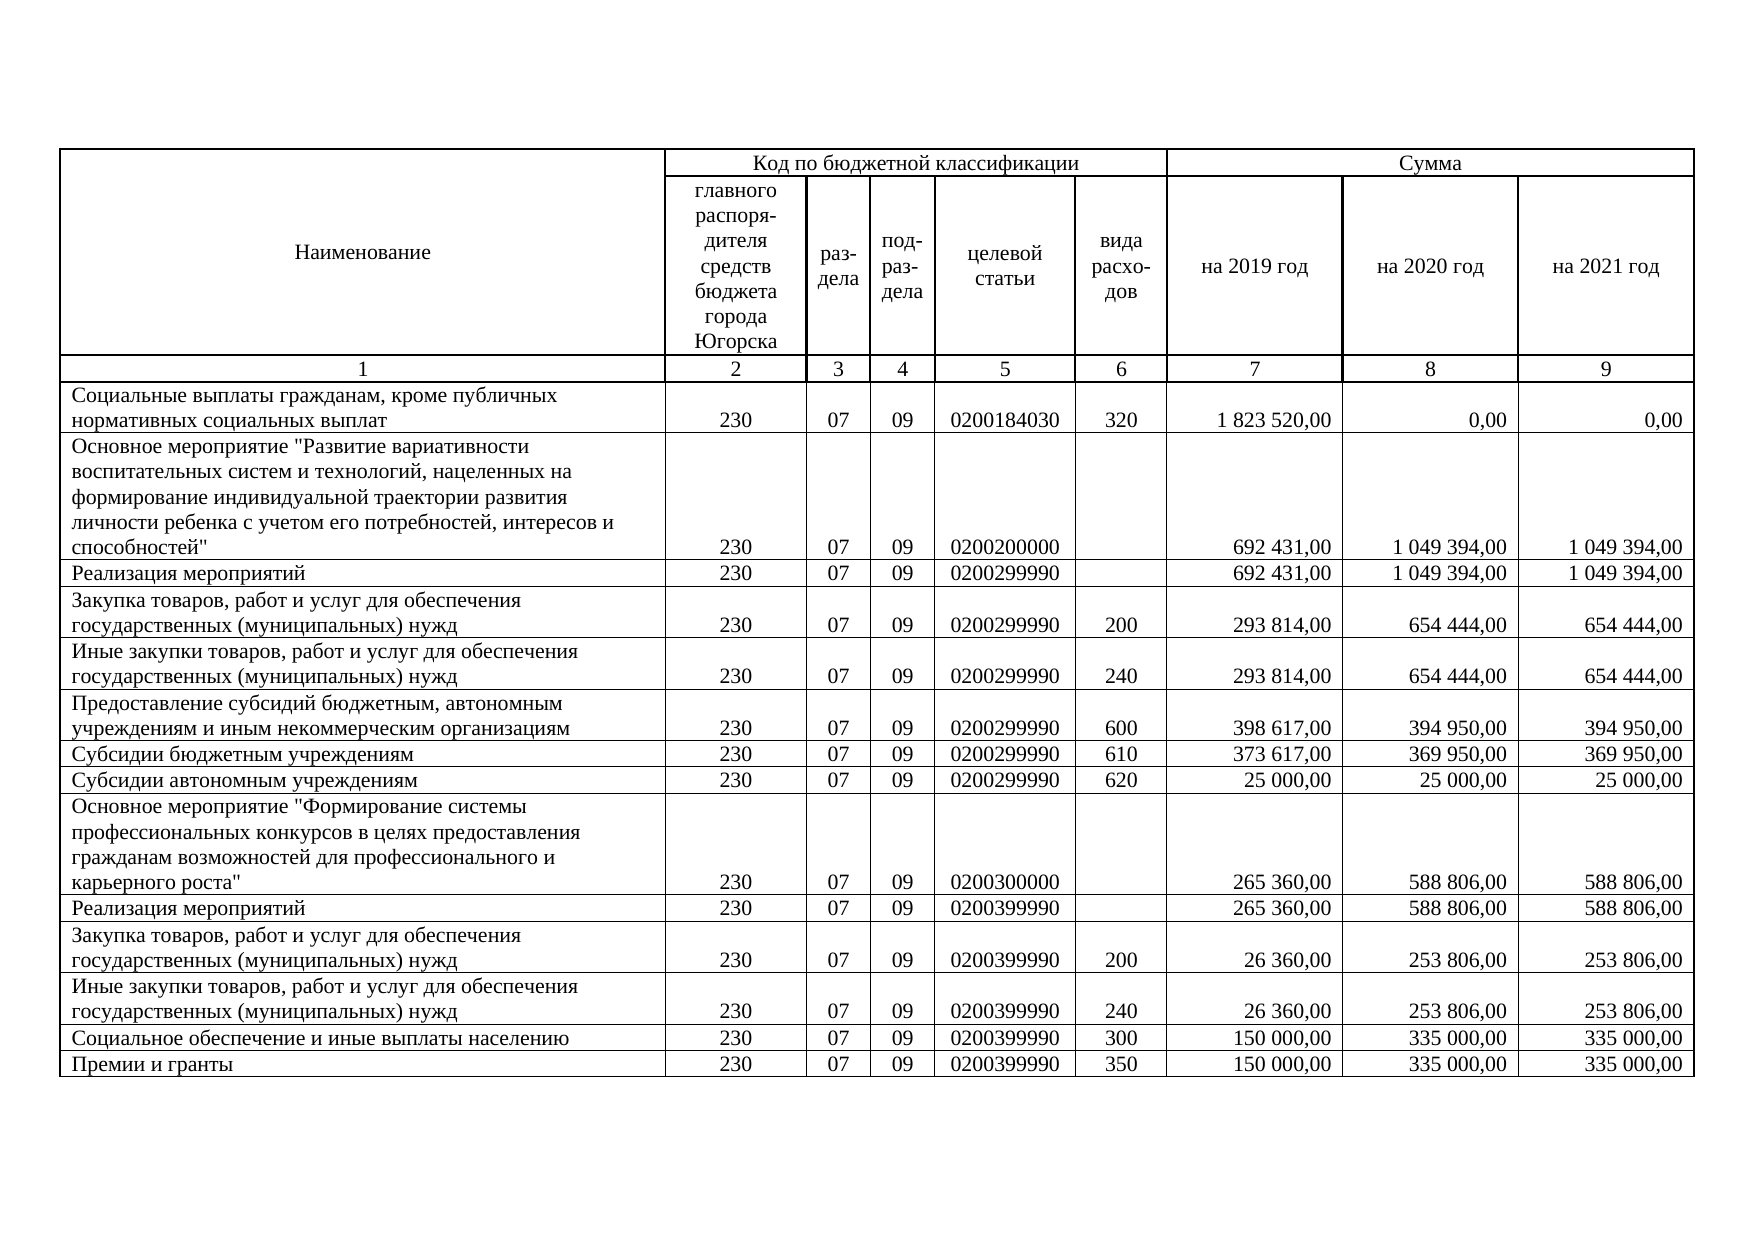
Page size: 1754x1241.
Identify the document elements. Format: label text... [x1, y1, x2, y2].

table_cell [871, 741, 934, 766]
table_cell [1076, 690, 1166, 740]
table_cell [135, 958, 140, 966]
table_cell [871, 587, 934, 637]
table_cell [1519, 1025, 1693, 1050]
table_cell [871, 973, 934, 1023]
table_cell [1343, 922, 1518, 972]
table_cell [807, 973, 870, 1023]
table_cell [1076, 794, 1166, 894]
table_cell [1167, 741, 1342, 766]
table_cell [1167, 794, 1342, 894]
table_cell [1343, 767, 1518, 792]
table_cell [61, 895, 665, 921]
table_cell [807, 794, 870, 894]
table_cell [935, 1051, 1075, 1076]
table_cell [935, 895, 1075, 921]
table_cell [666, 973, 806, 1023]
table_cell 8 [1344, 356, 1517, 381]
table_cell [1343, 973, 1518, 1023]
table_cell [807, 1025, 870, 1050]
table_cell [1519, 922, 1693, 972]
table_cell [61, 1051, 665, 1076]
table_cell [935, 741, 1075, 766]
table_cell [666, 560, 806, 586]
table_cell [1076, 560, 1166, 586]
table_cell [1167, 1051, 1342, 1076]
table_cell 1 [61, 356, 664, 381]
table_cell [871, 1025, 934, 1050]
table_cell вида расхо-дов [1076, 177, 1166, 353]
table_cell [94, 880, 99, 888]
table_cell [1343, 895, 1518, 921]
table_cell 3 [808, 356, 869, 381]
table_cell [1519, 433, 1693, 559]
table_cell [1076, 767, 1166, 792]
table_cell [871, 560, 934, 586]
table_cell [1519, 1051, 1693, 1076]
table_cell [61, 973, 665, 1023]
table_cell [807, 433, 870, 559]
table_header Код по бюджетной классификации [666, 150, 1166, 175]
table_cell раз- дела [808, 177, 869, 353]
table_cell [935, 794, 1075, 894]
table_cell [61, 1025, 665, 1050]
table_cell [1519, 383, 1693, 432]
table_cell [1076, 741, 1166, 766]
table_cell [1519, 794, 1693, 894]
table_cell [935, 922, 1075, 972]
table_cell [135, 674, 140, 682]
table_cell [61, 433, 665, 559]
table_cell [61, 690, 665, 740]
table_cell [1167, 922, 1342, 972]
table_cell 6 [1076, 356, 1166, 381]
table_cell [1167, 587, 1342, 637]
table_cell 7 [1168, 356, 1341, 381]
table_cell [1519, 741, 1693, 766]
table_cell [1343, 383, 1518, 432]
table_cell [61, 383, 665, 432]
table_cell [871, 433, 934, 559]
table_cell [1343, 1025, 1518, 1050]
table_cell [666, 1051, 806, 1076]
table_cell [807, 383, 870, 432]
table_cell 9 [1519, 356, 1693, 381]
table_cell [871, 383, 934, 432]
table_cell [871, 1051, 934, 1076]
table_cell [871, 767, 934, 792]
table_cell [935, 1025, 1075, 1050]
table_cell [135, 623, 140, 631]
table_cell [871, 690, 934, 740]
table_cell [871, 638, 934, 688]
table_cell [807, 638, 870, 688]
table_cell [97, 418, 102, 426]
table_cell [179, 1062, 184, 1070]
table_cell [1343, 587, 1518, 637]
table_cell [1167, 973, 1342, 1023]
table_cell главного распоря- дителя средств бюджета города Югорска [666, 177, 805, 353]
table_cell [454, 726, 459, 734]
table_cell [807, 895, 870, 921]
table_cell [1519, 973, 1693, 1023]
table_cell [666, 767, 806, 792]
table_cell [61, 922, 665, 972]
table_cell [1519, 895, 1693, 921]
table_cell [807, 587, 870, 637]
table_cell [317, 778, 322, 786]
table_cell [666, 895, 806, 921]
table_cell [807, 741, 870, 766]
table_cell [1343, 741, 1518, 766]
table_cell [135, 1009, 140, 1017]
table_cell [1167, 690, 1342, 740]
table_cell на 2021 год [1519, 177, 1693, 353]
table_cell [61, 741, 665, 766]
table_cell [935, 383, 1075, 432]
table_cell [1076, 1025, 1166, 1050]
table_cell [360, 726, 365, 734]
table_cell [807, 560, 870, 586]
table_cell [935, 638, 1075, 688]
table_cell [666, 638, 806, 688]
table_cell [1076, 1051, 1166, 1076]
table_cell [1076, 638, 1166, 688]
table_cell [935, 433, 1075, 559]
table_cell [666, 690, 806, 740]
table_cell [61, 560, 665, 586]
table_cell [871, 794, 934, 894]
table_cell 2 [666, 356, 805, 381]
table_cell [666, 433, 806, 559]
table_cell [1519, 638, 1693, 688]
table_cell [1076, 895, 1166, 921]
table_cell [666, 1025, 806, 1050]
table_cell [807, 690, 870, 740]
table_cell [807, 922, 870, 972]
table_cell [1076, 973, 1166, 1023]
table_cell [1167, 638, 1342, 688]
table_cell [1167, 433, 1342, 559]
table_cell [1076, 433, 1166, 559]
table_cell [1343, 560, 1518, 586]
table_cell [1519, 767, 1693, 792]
table_cell на 2019 год [1168, 177, 1341, 353]
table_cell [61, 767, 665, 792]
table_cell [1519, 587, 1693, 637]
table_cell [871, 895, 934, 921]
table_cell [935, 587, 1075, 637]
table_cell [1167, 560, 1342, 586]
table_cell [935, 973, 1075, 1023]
table_cell 4 [871, 356, 934, 381]
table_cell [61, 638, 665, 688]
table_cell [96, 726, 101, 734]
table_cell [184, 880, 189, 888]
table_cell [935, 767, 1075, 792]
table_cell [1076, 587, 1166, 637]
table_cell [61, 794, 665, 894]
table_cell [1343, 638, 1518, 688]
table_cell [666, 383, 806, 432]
table_cell целевой статьи [936, 177, 1074, 353]
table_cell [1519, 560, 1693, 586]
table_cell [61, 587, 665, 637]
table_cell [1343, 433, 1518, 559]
table_cell 5 [936, 356, 1074, 381]
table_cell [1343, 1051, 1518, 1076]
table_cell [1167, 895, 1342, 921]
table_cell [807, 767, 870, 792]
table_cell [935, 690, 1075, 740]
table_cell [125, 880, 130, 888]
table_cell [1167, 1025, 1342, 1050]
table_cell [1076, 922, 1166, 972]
table_cell под- раз- дела [871, 177, 934, 353]
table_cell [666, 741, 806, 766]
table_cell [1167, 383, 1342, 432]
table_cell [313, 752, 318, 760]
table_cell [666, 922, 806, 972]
table_cell на 2020 год [1344, 177, 1517, 353]
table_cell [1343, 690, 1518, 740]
table_header Сумма [1168, 150, 1693, 175]
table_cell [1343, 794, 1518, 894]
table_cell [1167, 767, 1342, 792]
table_header Наименование [61, 150, 664, 353]
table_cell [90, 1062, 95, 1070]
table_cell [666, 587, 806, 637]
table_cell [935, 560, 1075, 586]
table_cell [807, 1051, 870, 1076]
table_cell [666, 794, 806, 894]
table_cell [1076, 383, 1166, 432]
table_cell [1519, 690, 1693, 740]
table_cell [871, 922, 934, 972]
